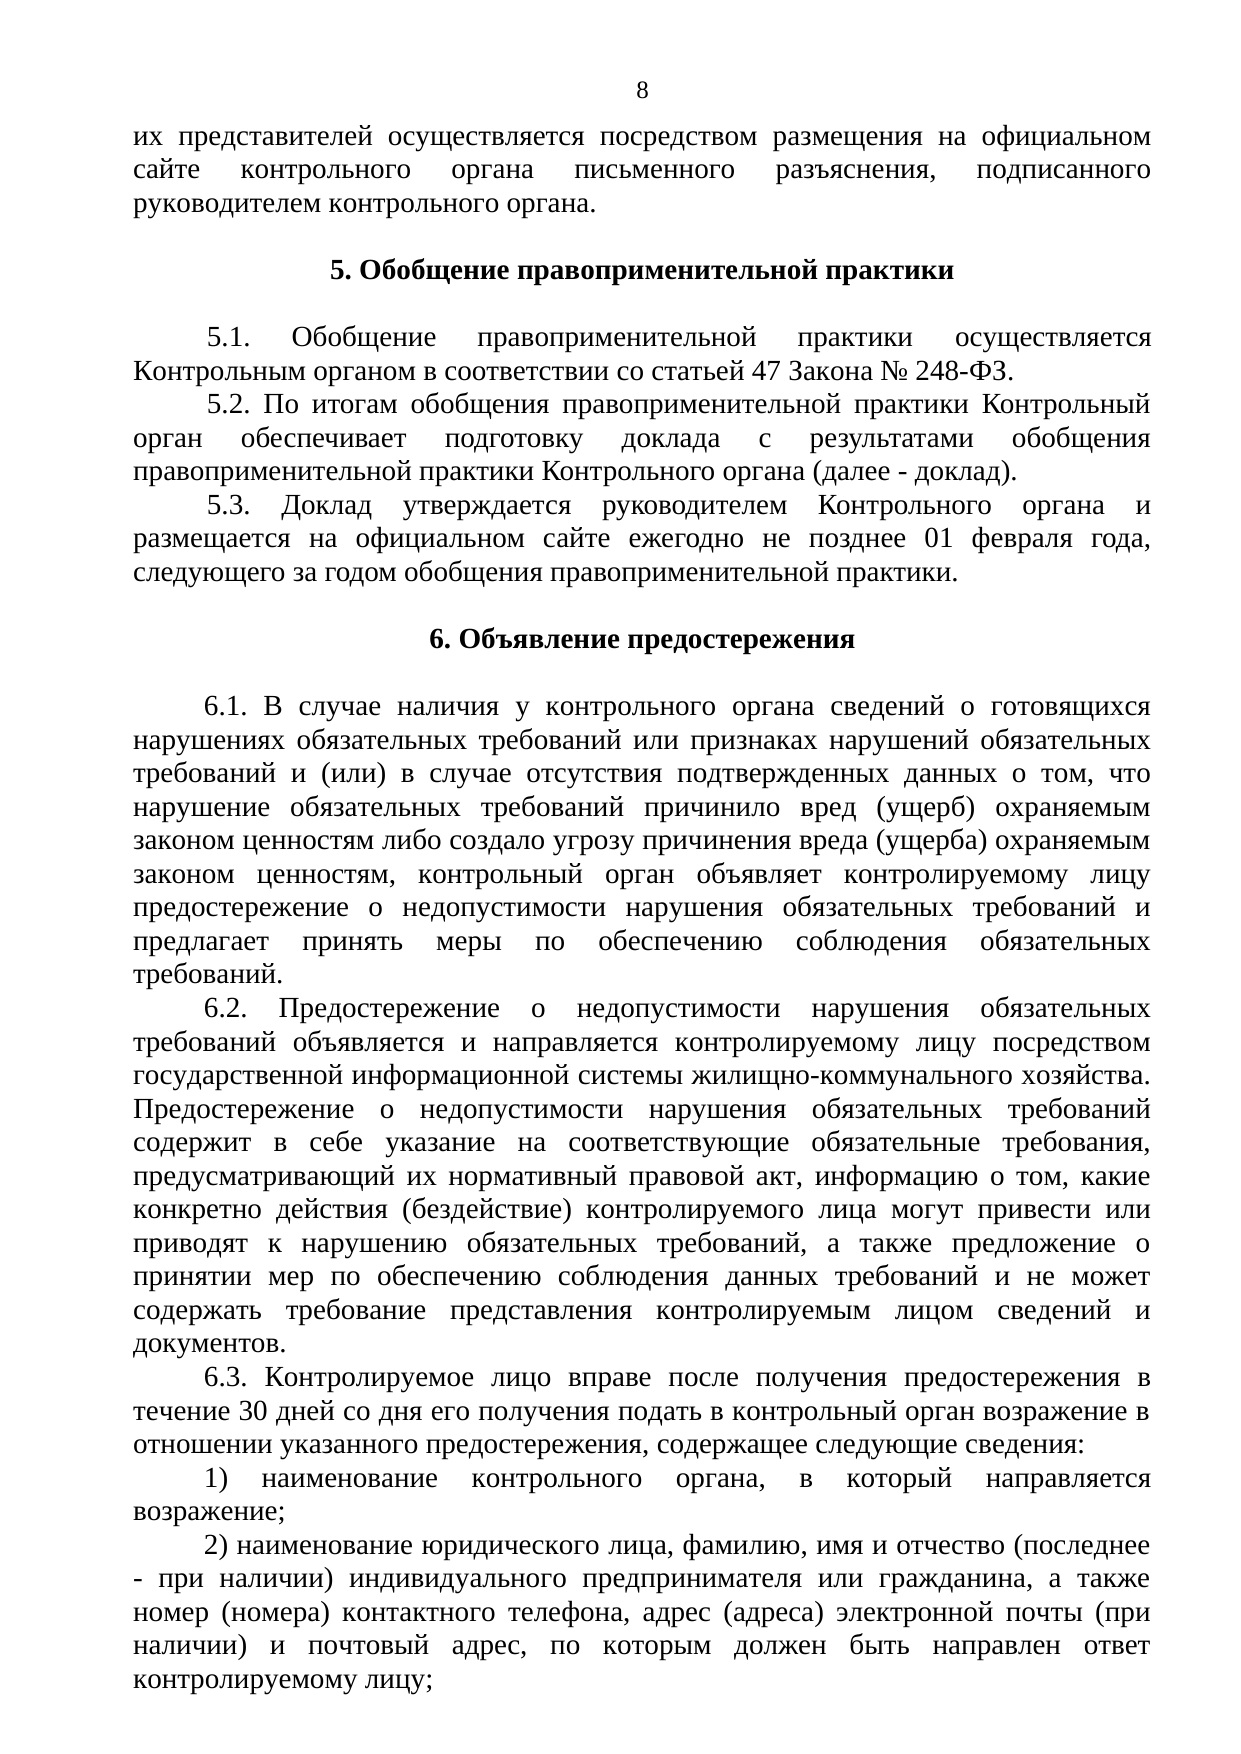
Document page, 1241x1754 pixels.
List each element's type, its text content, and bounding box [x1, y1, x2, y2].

text 6.2. Предостережение о недопустимости нарушения обязательных требований объявляется и направляется контролируемому лицу посредством государственной информационной системы жилищно-коммунального хозяйства. Предостережение о недопустимости нарушения обязательных требований содержит в себе указание на соответствующие обязательные требования, предусматривающий их нормативный правовой акт, информацию о том, какие конкретно действия (бездействие) контролируемого лица могут привести или приводят к нарушению обязательных требований, а также предложение о принятии мер по обеспечению соблюдения данных требований и не может содержать требование представления контролируемым лицом сведений и документов. [133, 990, 1152, 1359]
text 6.3. Контролируемое лицо вправе после получения предостережения в течение 30 дней со дня его получения подать в контрольный орган возражение в отношении указанного предостережения, содержащее следующие сведения: [133, 1359, 1152, 1460]
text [133, 118, 1152, 219]
text 5. Обобщение правоприменительной практики [133, 252, 1152, 286]
text 6. Объявление предостережения [133, 621, 1152, 655]
text 1) наименование контрольного органа, в который направляется возражение; [133, 1460, 1152, 1527]
text 2) наименование юридического лица, фамилию, имя и отчество (последнее - при наличии) индивидуального предпринимателя или гражданина, а также номер (номера) контактного телефона, адрес (адреса) электронной почты (при наличии) и почтовый адрес, по которым должен быть направлен ответ контролируемому лицу; [133, 1527, 1152, 1694]
text 5.3. Доклад утверждается руководителем Контрольного органа и размещается на официальном сайте ежегодно не позднее 01 февраля года, следующего за годом обобщения правоприменительной практики. [133, 487, 1152, 588]
text 5.1. Обобщение правоприменительной практики осуществляется Контрольным органом в соответствии со статьей 47 Закона № 248-ФЗ. [133, 319, 1152, 386]
text 5.2. По итогам обобщения правоприменительной практики Контрольный орган обеспечивает подготовку доклада с результатами обобщения правоприменительной практики Контрольного органа (далее - доклад). [133, 386, 1152, 487]
text 6.1. В случае наличия у контрольного органа сведений о готовящихся нарушениях обязательных требований или признаках нарушений обязательных требований и (или) в случае отсутствия подтвержденных данных о том, что нарушение обязательных требований причинило вред (ущерб) охраняемым законом ценностям либо создало угрозу причинения вреда (ущерба) охраняемым законом ценностям, контрольный орган объявляет контролируемому лицу предостережение о недопустимости нарушения обязательных требований и предлагает принять меры по обеспечению соблюдения обязательных требований. [133, 688, 1152, 990]
